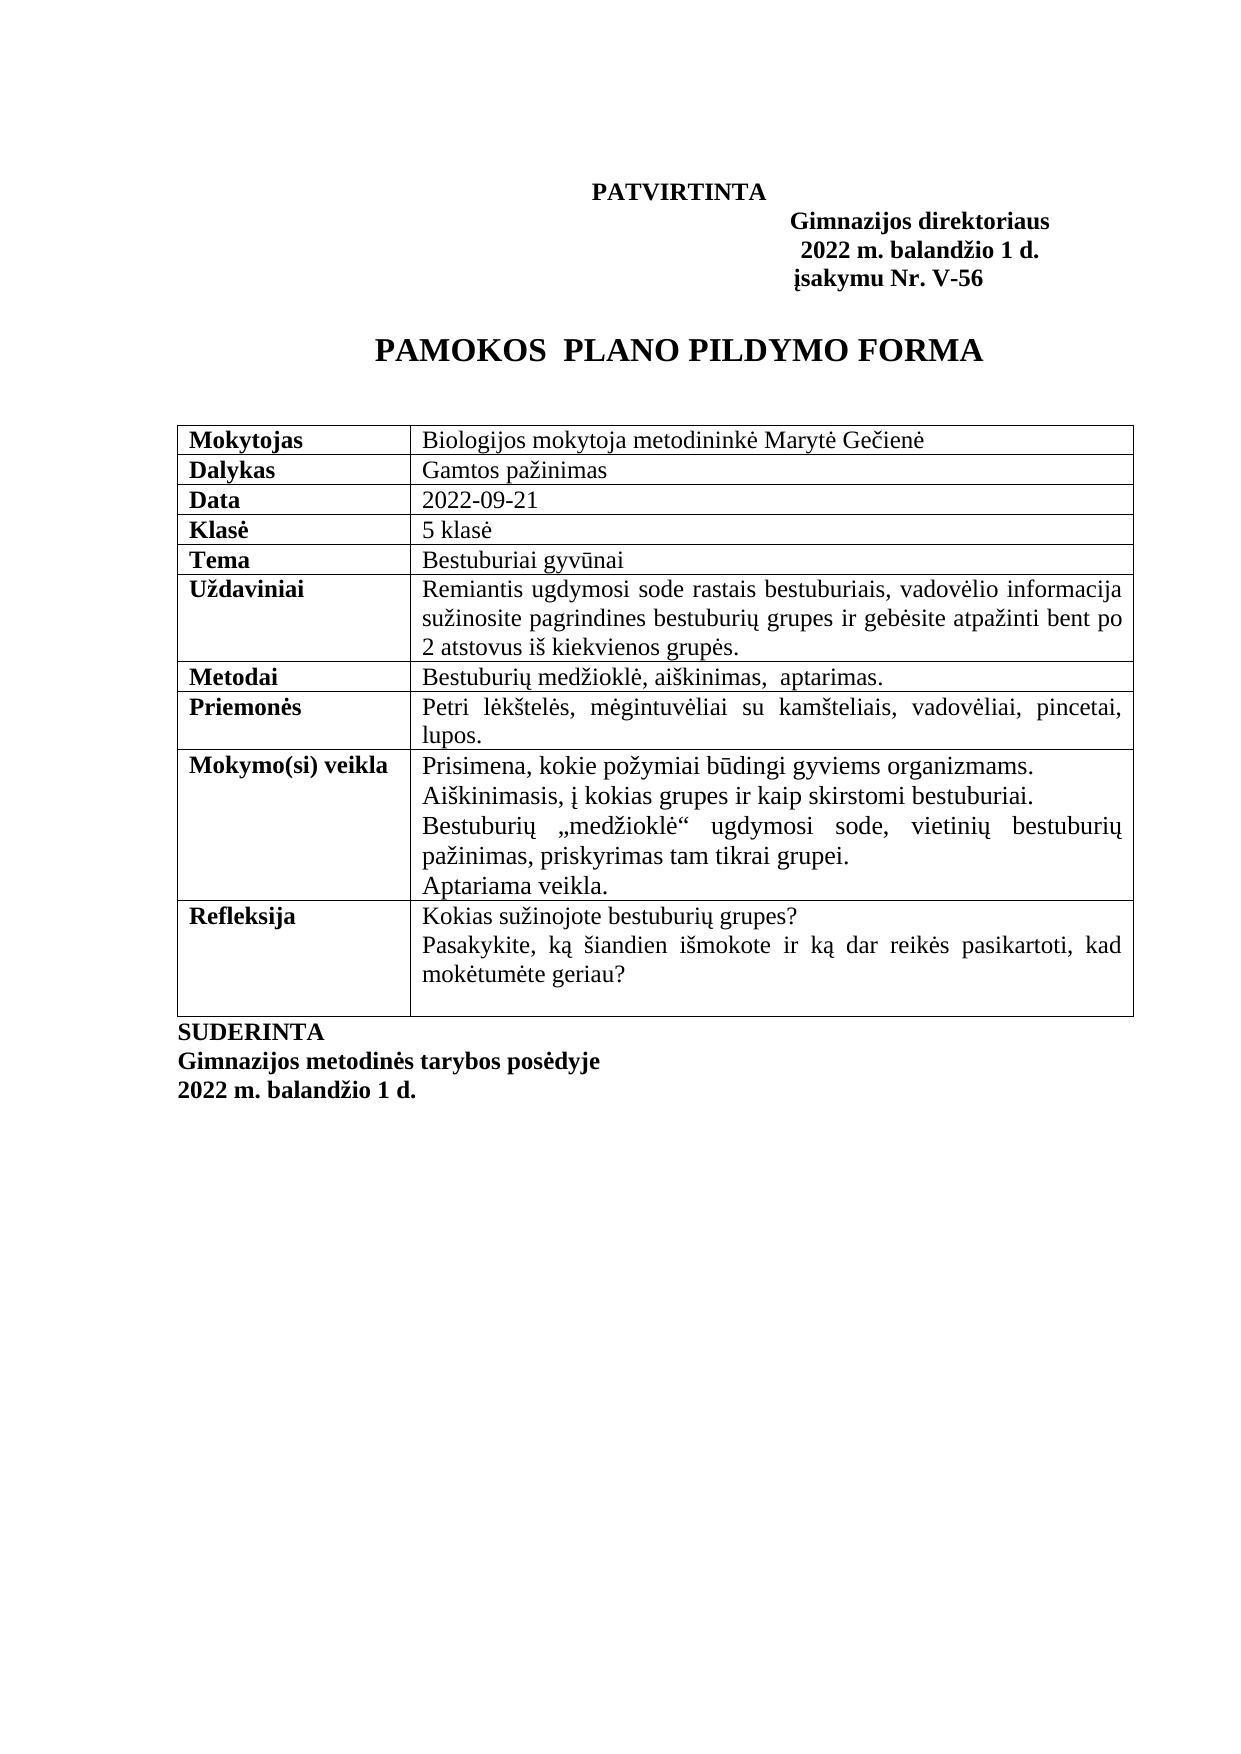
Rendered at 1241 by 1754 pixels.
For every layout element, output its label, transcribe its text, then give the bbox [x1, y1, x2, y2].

text 2022 m. balandžio 1 d. [177, 1075, 1181, 1103]
table_cell Gamtos pažinimas [411, 455, 1133, 484]
table_cell Kokias sužinojote bestuburių grupes? Pasakykite, ką šiandien išmokote ir ką dar reikės pasikartoti, kad mokėtumėte geriau? [411, 901, 1133, 1016]
table_cell Bestuburių medžioklė, aiškinimas, aptarimas. [411, 662, 1133, 691]
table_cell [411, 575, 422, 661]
table_header Biologijos mokytoja metodininkė Marytė Gečienė [411, 426, 1133, 454]
table_cell Mokymo(si) veikla [178, 750, 410, 900]
table_cell 5 klasė [411, 515, 1133, 544]
table_cell Bestuburiai gyvūnai [411, 545, 1133, 573]
text 2022 m. balandžio 1 d. [177, 235, 1181, 263]
table_cell Petri lėkštelės, mėgintuvėliai su kamšteliais, vadovėliai, pincetai, lupos. [411, 692, 1133, 749]
table_cell Refleksija [178, 901, 410, 1016]
table_cell Prisimena, kokie požymiai būdingi gyviems organizmams. Aiškinimasis, į kokias grupes ir kaip skirstomi bestuburiai. Bestuburių „medžioklė“ ugdymosi sode, vietinių bestuburių pažinimas, priskyrimas tam tikrai grupei. Aptariama veikla. [608, 750, 1133, 900]
text Gimnazijos direktoriaus [177, 206, 1181, 235]
text Gimnazijos metodinės tarybos posėdyje [177, 1046, 1181, 1075]
table_header Mokytojas [178, 426, 410, 454]
text PAMOKOS PLANO PILDYMO FORMA [177, 331, 1181, 369]
table_cell Metodai [178, 662, 410, 691]
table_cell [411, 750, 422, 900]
table_cell Klasė [178, 515, 410, 544]
text PATVIRTINTA [177, 177, 1181, 206]
text SUDERINTA [177, 1017, 1181, 1046]
text įsakymu Nr. V-56 [177, 263, 1181, 292]
table_cell 2022-09-21 [411, 485, 1133, 514]
table_cell Tema [178, 545, 410, 573]
table_cell Uždaviniai [178, 575, 410, 661]
table_cell Data [178, 485, 410, 514]
table_cell Dalykas [178, 455, 410, 484]
table_cell Remiantis ugdymosi sode rastais bestuburiais, vadovėlio informacija sužinosite pagrindines bestuburių grupes ir gebėsite atpažinti bent po 2 atstovus iš kiekvienos grupės. [739, 575, 1133, 661]
table_cell Priemonės [178, 692, 410, 749]
